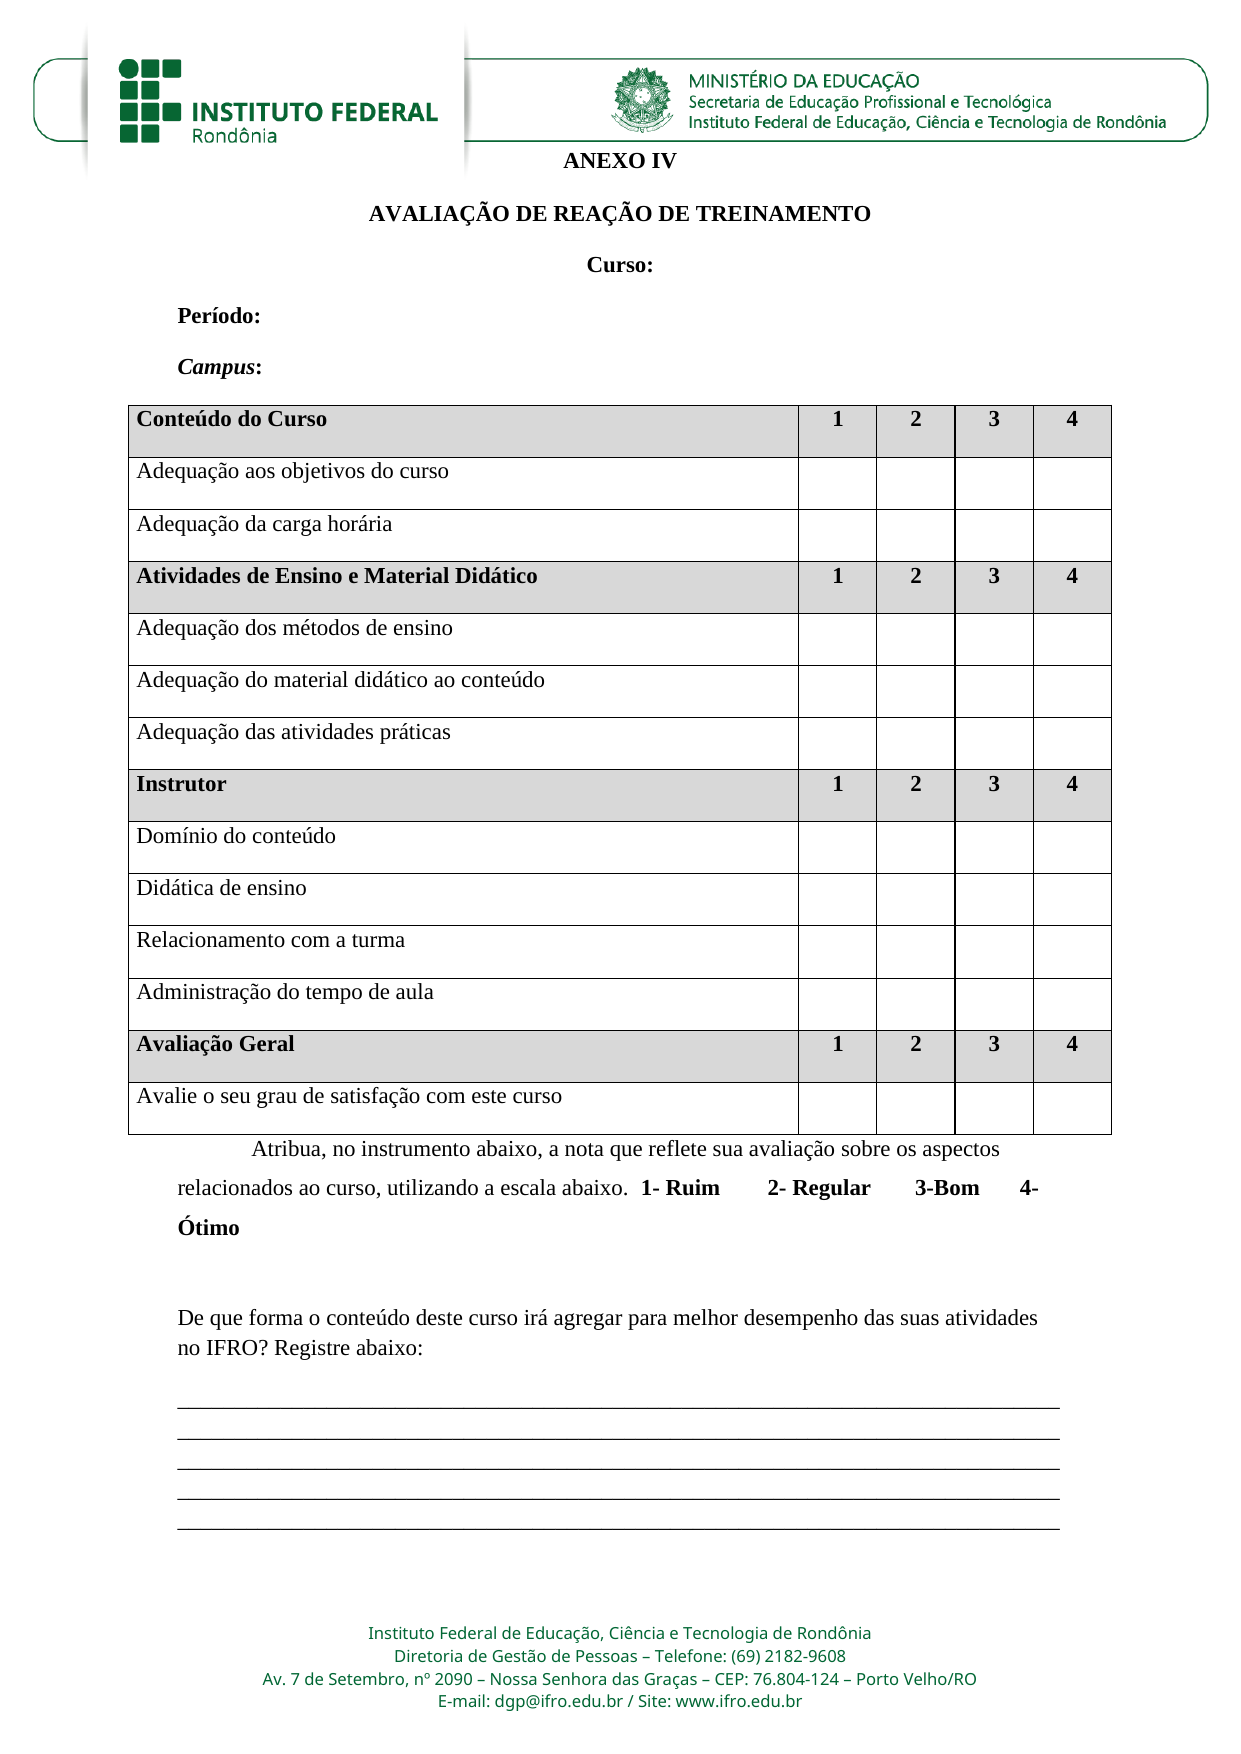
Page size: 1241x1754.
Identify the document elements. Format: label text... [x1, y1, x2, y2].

table_cell [799, 1083, 876, 1134]
table_cell [799, 926, 876, 977]
table_cell [877, 979, 954, 1029]
table_cell [877, 822, 954, 873]
table_cell [877, 1083, 954, 1134]
table_cell [799, 822, 876, 873]
table_cell [877, 614, 954, 665]
table_cell [956, 979, 1033, 1029]
table_cell [956, 1083, 1033, 1134]
table_cell 2 [877, 1031, 954, 1082]
table_cell [877, 510, 954, 561]
table_cell Adequação das atividades práticas [129, 718, 798, 769]
table_cell [1034, 822, 1111, 873]
table_cell [877, 874, 954, 925]
table_cell 4 [1034, 562, 1111, 613]
table_cell Adequação da carga horária [129, 510, 798, 561]
text Atribua, no instrumento abaixo, a nota que reflete sua avaliação sobre os aspectos relacionados ao curso, utilizando a escala abaixo. 1- Ruim 2- Regular 3-Bom 4-Ótimo [177, 1135, 1090, 1240]
table_cell Instrutor [129, 770, 798, 821]
table_cell Adequação do material didático ao conteúdo [129, 666, 798, 717]
text AVALIAÇÃO DE REAÇÃO DE TREINAMENTO [177, 200, 1063, 227]
table_cell 1 [799, 770, 876, 821]
table_cell Adequação dos métodos de ensino [129, 614, 798, 665]
table_cell [1034, 666, 1111, 717]
table_cell [956, 614, 1033, 665]
table_cell 1 [799, 562, 876, 613]
table_cell [799, 666, 876, 717]
text _________________________________________________________________________________________________________________________________________________________________________________________________________________________________________________________________________________________________________________________________________________________________________________________________ [177, 1385, 1063, 1533]
table_cell [956, 822, 1033, 873]
table_cell [799, 874, 876, 925]
text Período: [177, 302, 1063, 329]
text ANEXO IV [177, 148, 1063, 174]
table_cell 3 [956, 562, 1033, 613]
table_cell [799, 979, 876, 1029]
table_cell [1034, 874, 1111, 925]
table_cell [877, 718, 954, 769]
table_header Conteúdo do Curso [129, 406, 798, 457]
table_cell 2 [877, 770, 954, 821]
table_cell [1034, 614, 1111, 665]
table_cell [799, 614, 876, 665]
table_header 1 [799, 406, 876, 457]
table_cell [799, 510, 876, 561]
table_cell [1034, 510, 1111, 561]
text Campus: [177, 353, 1063, 380]
text Curso: [177, 251, 1063, 278]
table_cell [1034, 718, 1111, 769]
table_cell [956, 718, 1033, 769]
table_cell [956, 926, 1033, 977]
table_cell [799, 718, 876, 769]
table_cell [1034, 1083, 1111, 1134]
table_cell Adequação aos objetivos do curso [129, 458, 798, 509]
table_cell [956, 458, 1033, 509]
table_cell Atividades de Ensino e Material Didático [129, 562, 798, 613]
table_cell 4 [1034, 1031, 1111, 1082]
table_cell Administração do tempo de aula [129, 979, 798, 1029]
table_cell Relacionamento com a turma [129, 926, 798, 977]
picture [0, 0, 1241, 201]
table_cell [1034, 458, 1111, 509]
table_cell [956, 510, 1033, 561]
table_cell 1 [799, 1031, 876, 1082]
table_cell [1034, 926, 1111, 977]
table_header 4 [1034, 406, 1111, 457]
table_header 3 [956, 406, 1033, 457]
table_cell 3 [956, 1031, 1033, 1082]
table_cell [877, 666, 954, 717]
table_cell [1034, 979, 1111, 1029]
table_header 2 [877, 406, 954, 457]
table_cell 4 [1034, 770, 1111, 821]
table_cell Avalie o seu grau de satisfação com este curso [129, 1083, 798, 1134]
table_cell [799, 458, 876, 509]
table_cell Avaliação Geral [129, 1031, 798, 1082]
table_cell Domínio do conteúdo [129, 822, 798, 873]
table_cell [877, 458, 954, 509]
table_cell 2 [877, 562, 954, 613]
table_cell Didática de ensino [129, 874, 798, 925]
table_cell [956, 874, 1033, 925]
table_cell [877, 926, 954, 977]
text De que forma o conteúdo deste curso irá agregar para melhor desempenho das suas atividades no IFRO? Registre abaixo: [177, 1304, 1063, 1361]
table_cell [956, 666, 1033, 717]
table_cell 3 [956, 770, 1033, 821]
